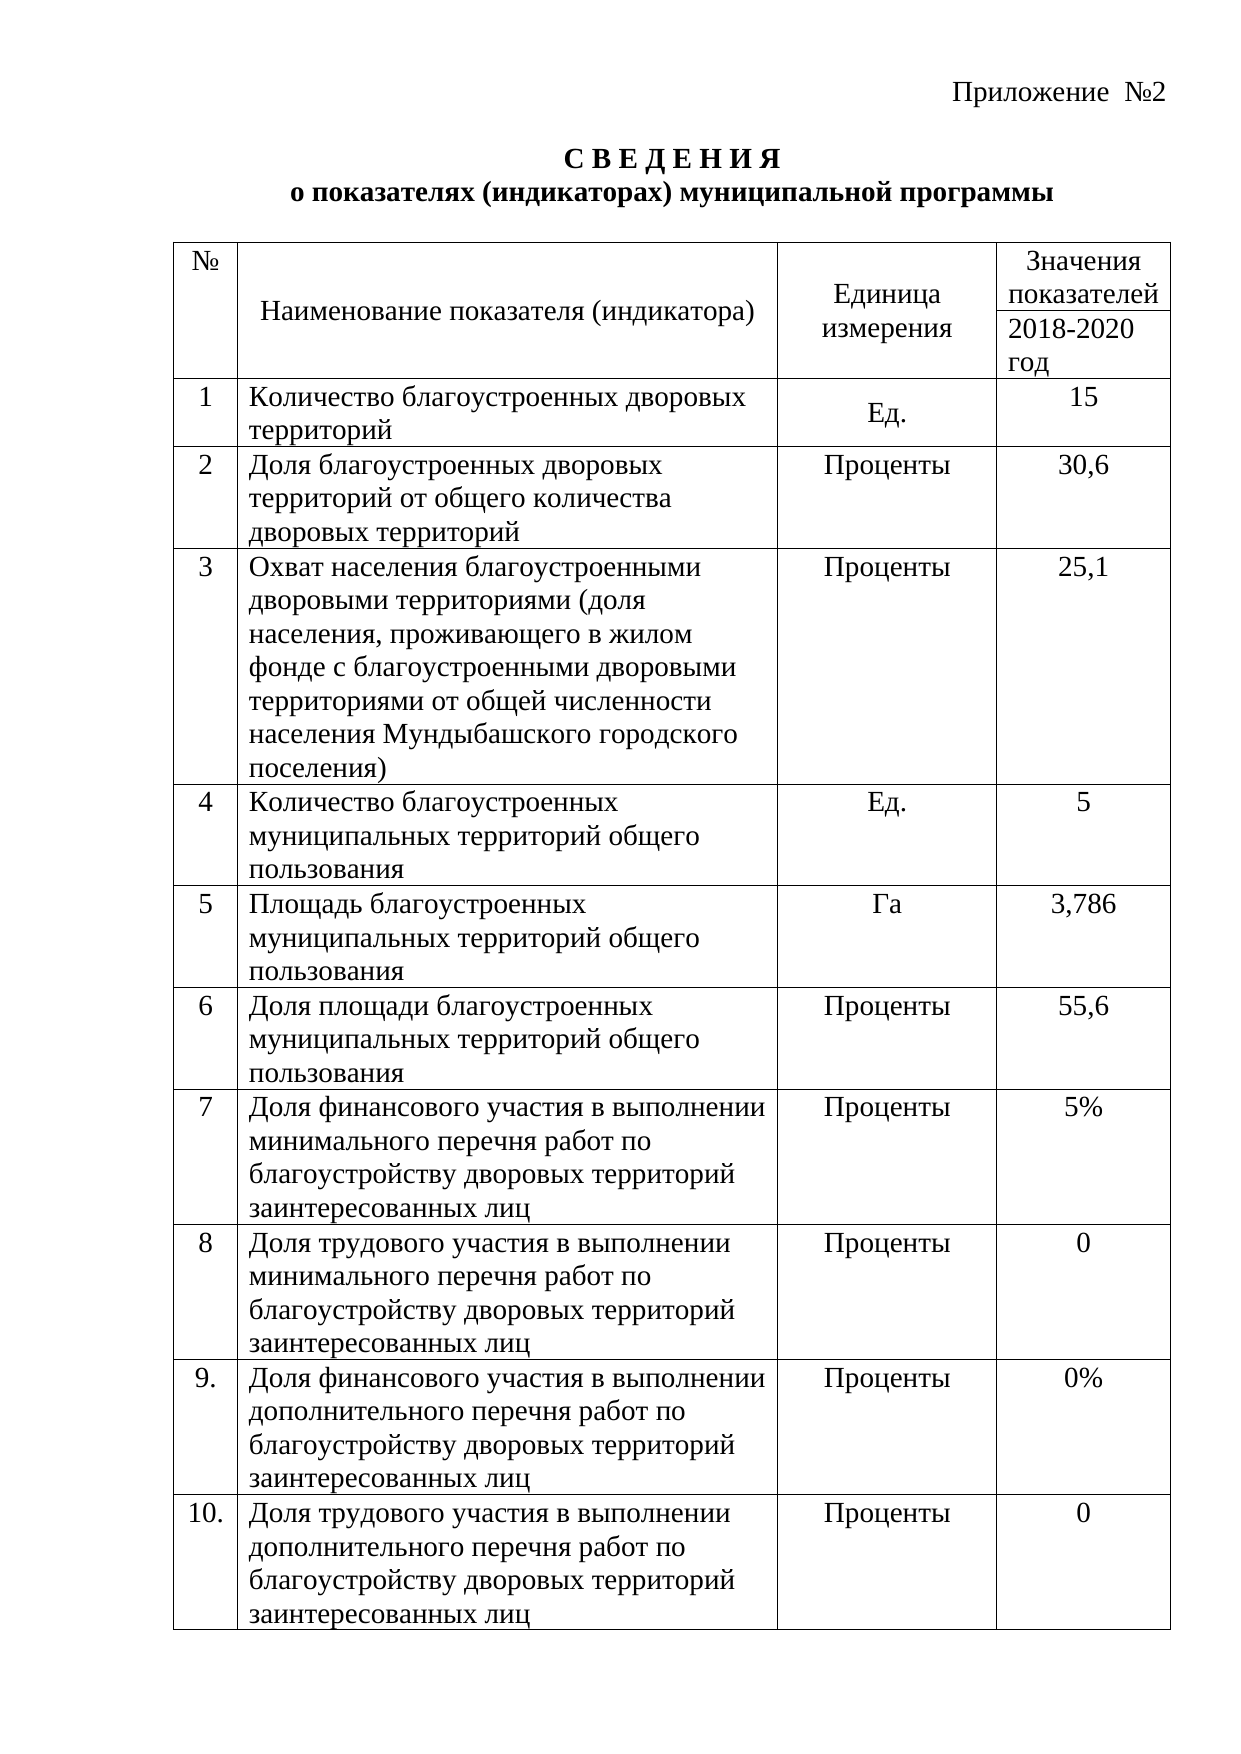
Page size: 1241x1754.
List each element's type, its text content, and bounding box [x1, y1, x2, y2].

table_cell 7 [174, 1090, 237, 1224]
table_cell 55,6 [997, 988, 1170, 1088]
text С В Е Д Е Н И Я [177, 141, 1166, 174]
table_cell 1 [174, 379, 237, 446]
table_cell 8 [174, 1225, 237, 1359]
table_cell Проценты [778, 988, 996, 1088]
table_cell Ед. [778, 379, 996, 446]
table_cell Доля трудового участия в выполнении минимального перечня работ по благоустройству дворовых территорий заинтересованных лиц [238, 1225, 777, 1359]
table_header № [174, 243, 237, 378]
table_cell 25,1 [997, 549, 1170, 783]
table_cell Проценты [778, 1495, 996, 1629]
table_cell Проценты [778, 1090, 996, 1224]
table_cell 5% [997, 1090, 1170, 1224]
table_cell 30,6 [997, 447, 1170, 548]
text о показателях (индикаторах) муниципальной программы [177, 174, 1166, 208]
table_cell Доля площади благоустроенных муниципальных территорий общего пользования [238, 988, 777, 1088]
table_cell 5 [174, 886, 237, 987]
table_cell 0% [997, 1360, 1170, 1494]
table_cell Ед. [778, 785, 996, 885]
table_cell Проценты [778, 1360, 996, 1494]
table_header Значения показателей [997, 243, 1170, 310]
table_cell 5 [997, 785, 1170, 885]
table_cell 2 [174, 447, 237, 548]
table_cell 9. [174, 1360, 237, 1494]
table_cell 10. [174, 1495, 237, 1629]
table_header Единица измерения [778, 243, 996, 378]
table_cell 0 [997, 1225, 1170, 1359]
table_cell 15 [997, 379, 1170, 446]
table_cell 3,786 [997, 886, 1170, 987]
table_header Наименование показателя (индикатора) [238, 243, 777, 378]
table_cell 0 [997, 1495, 1170, 1629]
table_cell 4 [174, 785, 237, 885]
table_cell Га [778, 886, 996, 987]
table_cell 2018-2020 год [997, 311, 1170, 378]
table_cell Количество благоустроенных дворовых территорий [238, 379, 777, 446]
table_cell Доля трудового участия в выполнении дополнительного перечня работ по благоустройству дворовых территорий заинтересованных лиц [238, 1495, 777, 1629]
table_cell 3 [174, 549, 237, 783]
table_cell Площадь благоустроенных муниципальных территорий общего пользования [238, 886, 777, 987]
table_cell Охват населения благоустроенными дворовыми территориями (доля населения, проживающего в жилом фонде с благоустроенными дворовыми территориями от общей численности населения Мундыбашского городского поселения) [238, 549, 777, 783]
table_cell Проценты [778, 447, 996, 548]
table_cell Доля благоустроенных дворовых территорий от общего количества дворовых территорий [238, 447, 777, 548]
table_cell Доля финансового участия в выполнении дополнительного перечня работ по благоустройству дворовых территорий заинтересованных лиц [238, 1360, 777, 1494]
text Приложение №2 [177, 74, 1166, 107]
table_cell Доля финансового участия в выполнении минимального перечня работ по благоустройству дворовых территорий заинтересованных лиц [238, 1090, 777, 1224]
table_cell Проценты [778, 1225, 996, 1359]
table_cell Проценты [778, 549, 996, 783]
table_cell 6 [174, 988, 237, 1088]
table_cell Количество благоустроенных муниципальных территорий общего пользования [238, 785, 777, 885]
